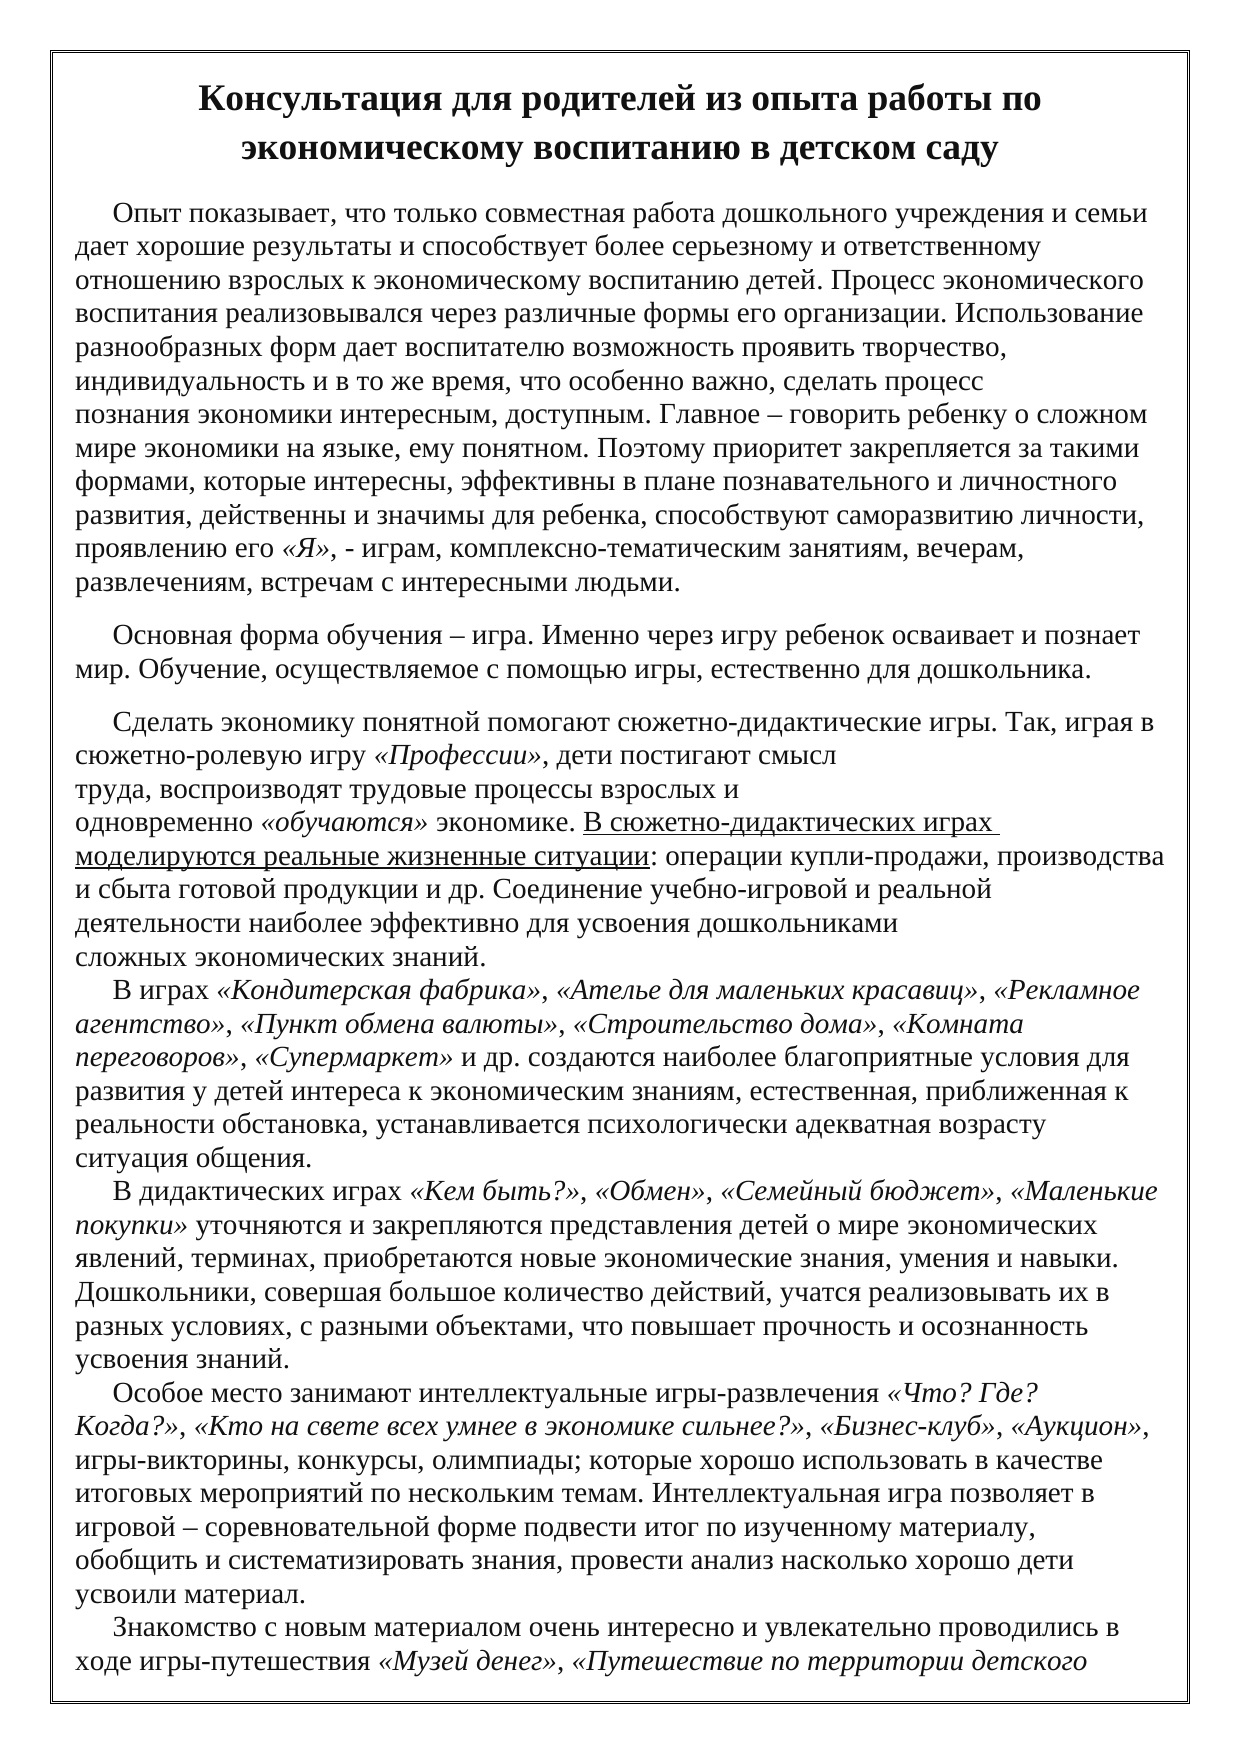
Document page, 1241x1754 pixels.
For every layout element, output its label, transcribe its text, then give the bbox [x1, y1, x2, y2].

text Сделать экономику понятной помогают сюжетно-дидактические игры. Так, играя в сюжетно-ролевую игру «Профессии», дети постигают смысл труда, воспроизводят трудовые процессы взрослых и одновременно «обучаются» экономике. В сюжетно-дидактических играх моделируются реальные жизненные ситуации: операции купли-продажи, производства и сбыта готовой продукции и др. Соединение учебно-игровой и реальной деятельности наиболее эффективно для усвоения дошкольниками сложных экономических знаний. [75, 704, 1165, 972]
text Консультация для родителей из опыта работы по экономическому воспитанию в детском саду [75, 75, 1165, 168]
text Особое место занимают интеллектуальные игры-развлечения «Что? Где? Когда?», «Кто на свете всех умнее в экономике сильнее?», «Бизнес-клуб», «Аукцион», игры-викторины, конкурсы, олимпиады; которые хорошо использовать в качестве итоговых мероприятий по нескольким темам. Интеллектуальная игра позволяет в игровой – соревновательной форме подвести итог по изученному материалу, обобщить и систематизировать знания, провести анализ насколько хорошо дети усвоили материал. [75, 1375, 1165, 1609]
text В дидактических играх «Кем быть?», «Обмен», «Семейный бюджет», «Маленькие покупки» уточняются и закрепляются представления детей о мире экономических явлений, терминах, приобретаются новые экономические знания, умения и навыки. Дошкольники, совершая большое количество действий, учатся реализовывать их в разных условиях, с разными объектами, что повышает прочность и осознанность усвоения знаний. [75, 1173, 1165, 1375]
text Опыт показывает, что только совместная работа дошкольного учреждения и семьи дает хорошие результаты и способствует более серьезному и ответственному отношению взрослых к экономическому воспитанию детей. Процесс экономического воспитания реализовывался через различные формы его организации. Использование разнообразных форм дает воспитателю возможность проявить творчество, индивидуальность и в то же время, что особенно важно, сделать процесс познания экономики интересным, доступным. Главное – говорить ребенку о сложном мире экономики на языке, ему понятном. Поэтому приоритет закрепляется за такими формами, которые интересны, эффективны в плане познавательного и личностного развития, действенны и значимы для ребенка, способствуют саморазвитию личности, проявлению его «Я», - играм, комплексно-тематическим занятиям, вечерам, развлечениям, встречам с интересными людьми. [75, 195, 1165, 597]
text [75, 1609, 1165, 1677]
text В играх «Кондитерская фабрика», «Ателье для маленьких красавиц», «Рекламное агентство», «Пункт обмена валюты», «Строительство дома», «Комната переговоров», «Супермаркет» и др. создаются наиболее благоприятные условия для развития у детей интереса к экономическим знаниям, естественная, приближенная к реальности обстановка, устанавливается психологически адекватная возрасту ситуация общения. [75, 972, 1165, 1173]
text Основная форма обучения – игра. Именно через игру ребенок осваивает и познает мир. Обучение, осуществляемое с помощью игры, естественно для дошкольника. [75, 617, 1165, 684]
